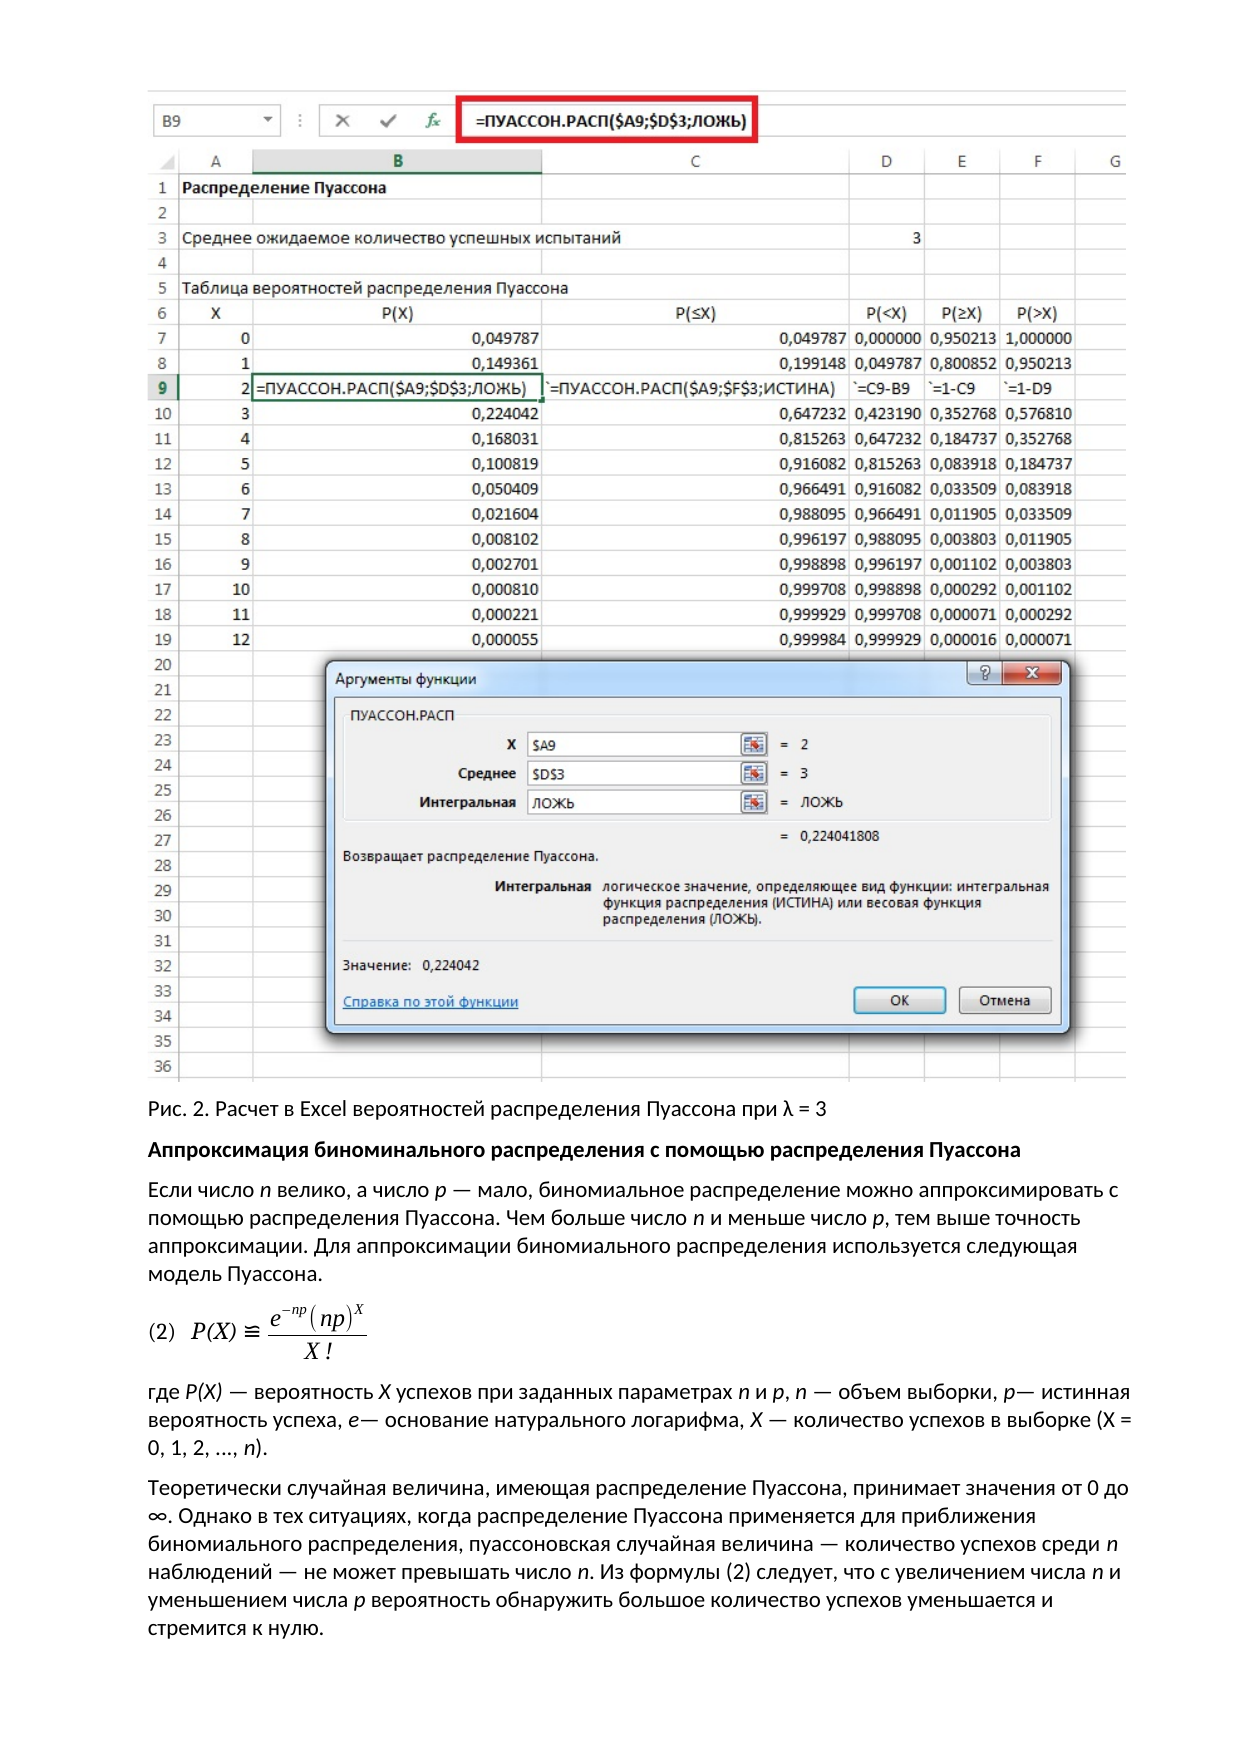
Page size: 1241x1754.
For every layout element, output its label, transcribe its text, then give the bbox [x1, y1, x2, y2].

text (2) Р(Х) ≌ [148, 1300, 1152, 1364]
text Рис. 2. Расчет в Excel вероятностей распределения Пуассона при λ = 3 [148, 1094, 1152, 1122]
picture [147, 88, 1126, 1082]
text где Р(Х) — вероятность X успехов при заданных параметрах n и р, n — объем выборки, р— истинная вероятность успеха, е— основание натурального логарифма, X — количество успехов в выборке (X = 0, 1, 2, ..., n). [148, 1377, 1152, 1461]
text Если число n велико, а число р — мало, биномиальное распределение можно аппроксимировать с помощью распределения Пуассона. Чем больше число n и меньше число р, тем выше точность аппроксимации. Для аппроксимации биномиального распределения используется следующая модель Пуассона. [148, 1176, 1152, 1288]
text Теоретически случайная величина, имеющая распределение Пуассона, принимает значения от 0 до ∞. Однако в тех ситуациях, когда распределение Пуассона применяется для приближения биномиального распределения, пуассоновская случайная величина — количество успехов среди n наблюдений — не может превышать число n. Из формулы (2) следует, что с увеличением числа n и уменьшением числа р вероятность обнаружить большое количество успехов уменьшается и стремится к нулю. [148, 1473, 1152, 1642]
text Аппроксимация биноминального распределения с помощью распределения Пуассона [148, 1135, 1152, 1163]
